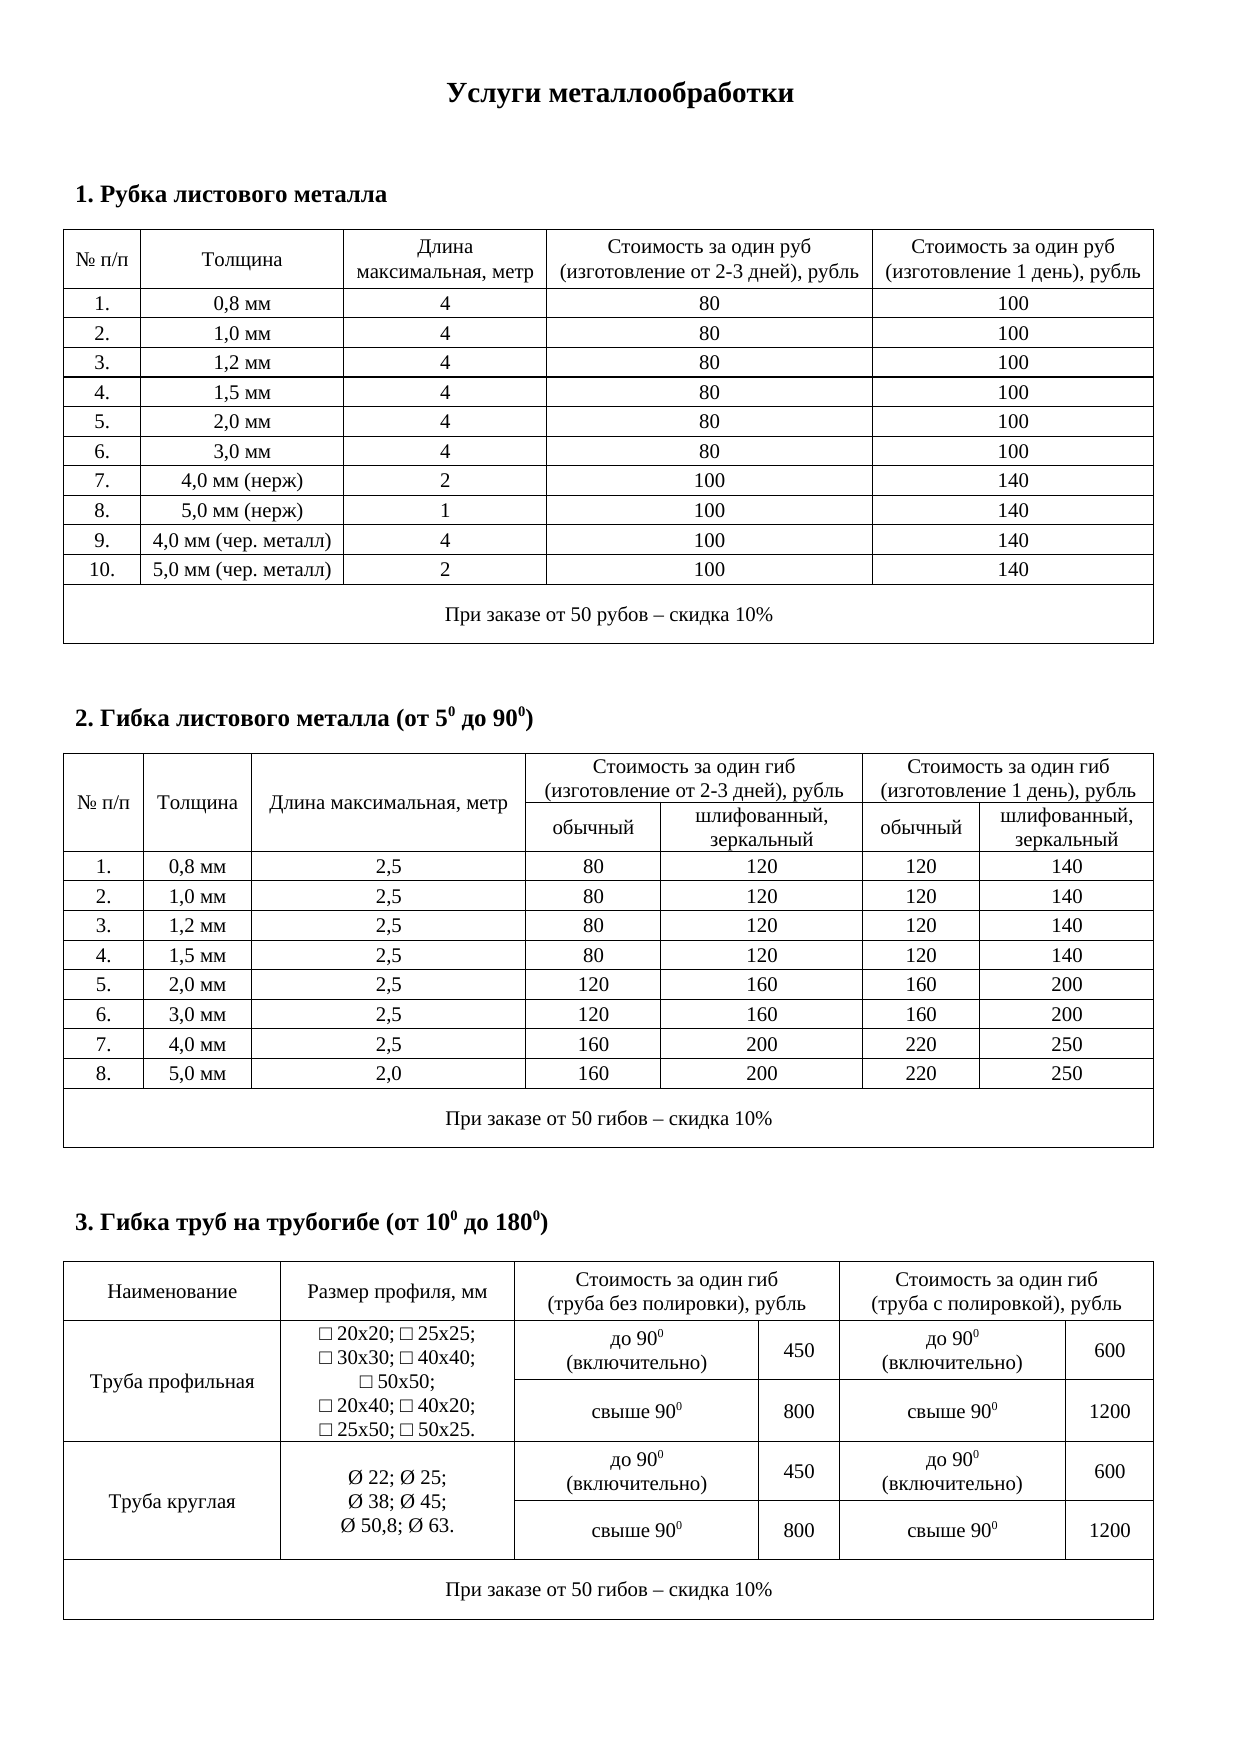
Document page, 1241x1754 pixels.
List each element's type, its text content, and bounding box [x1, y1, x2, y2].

table_cell до 900 (включительно) [840, 1321, 1065, 1379]
table_cell 600 [1066, 1442, 1153, 1500]
table_cell 4 [344, 318, 546, 347]
table_header № п/п [64, 754, 143, 851]
table_cell 4 [344, 378, 546, 406]
table_cell 160 [863, 970, 979, 999]
table_cell 1,5 мм [144, 941, 251, 969]
table_cell 1,2 мм [141, 348, 343, 376]
table_cell 200 [661, 1029, 862, 1058]
table_cell 2,0 мм [144, 970, 251, 999]
table_cell шлифованный, зеркальный [980, 803, 1153, 851]
table_cell 4 [344, 525, 546, 554]
table_cell 220 [863, 1029, 979, 1058]
table_cell 100 [547, 525, 872, 554]
table_cell 1,0 мм [141, 318, 343, 347]
table_cell 140 [873, 555, 1153, 583]
table_cell 200 [980, 970, 1153, 999]
table_header Длина максимальная, метр [252, 754, 525, 851]
table_cell 200 [661, 1059, 862, 1087]
table_cell 140 [980, 852, 1153, 880]
table_header Стоимость за один гиб (изготовление 1 день), рубль [863, 754, 1153, 802]
table_cell 80 [547, 378, 872, 406]
table_cell 120 [863, 881, 979, 910]
table_cell 1. [64, 852, 143, 880]
table_cell 1,5 мм [141, 378, 343, 406]
table_cell 2 [344, 555, 546, 583]
text 3. Гибка труб на трубогибе (от 100 до 1800) [75, 1207, 1165, 1236]
table_cell 140 [873, 525, 1153, 554]
table_cell 8. [64, 1059, 143, 1087]
table_cell При заказе от 50 гибов – скидка 10% [64, 1560, 1153, 1618]
table_cell шлифованный, зеркальный [661, 803, 862, 851]
table_cell 800 [759, 1501, 839, 1559]
table_cell 100 [873, 407, 1153, 436]
table_cell 100 [873, 437, 1153, 465]
table_cell Труба круглая [64, 1442, 280, 1559]
table_header Размер профиля, мм [281, 1262, 514, 1320]
table_cell 100 [873, 289, 1153, 317]
table_cell 160 [661, 970, 862, 999]
table_cell 80 [526, 852, 660, 880]
table_header Стоимость за один руб (изготовление от 2-3 дней), рубль [547, 230, 872, 288]
table_cell 1. [64, 289, 140, 317]
table_header Наименование [64, 1262, 280, 1320]
table_cell 0,8 мм [141, 289, 343, 317]
table_cell 4 [344, 289, 546, 317]
table_cell 2,5 [252, 852, 525, 880]
table_cell 160 [661, 1000, 862, 1028]
table_header Стоимость за один гиб (изготовление от 2-3 дней), рубль [526, 754, 862, 802]
table_cell 4 [344, 407, 546, 436]
table_cell 8. [64, 496, 140, 524]
table_cell 80 [547, 348, 872, 376]
table_cell 9. [64, 525, 140, 554]
table_cell 2,5 [252, 941, 525, 969]
table_cell 4,0 мм (нерж) [141, 466, 343, 495]
table_cell 160 [863, 1000, 979, 1028]
table_cell При заказе от 50 гибов – скидка 10% [64, 1089, 1153, 1147]
table_cell 4. [64, 378, 140, 406]
table_header Длина максимальная, метр [344, 230, 546, 288]
table_cell 2. [64, 318, 140, 347]
table_cell 140 [980, 911, 1153, 939]
table_cell 450 [759, 1321, 839, 1379]
table_cell 120 [863, 941, 979, 969]
table_cell 120 [526, 970, 660, 999]
table_header Стоимость за один руб (изготовление 1 день), рубль [873, 230, 1153, 288]
table_cell 5. [64, 407, 140, 436]
table_header Стоимость за один гиб (труба с полировкой), рубль [840, 1262, 1153, 1320]
table_cell 2,5 [252, 1029, 525, 1058]
table_cell 120 [661, 852, 862, 880]
table_cell 250 [980, 1029, 1153, 1058]
table_cell 120 [661, 881, 862, 910]
table_cell При заказе от 50 рубов – скидка 10% [64, 585, 1153, 642]
table_cell 2. [64, 881, 143, 910]
table_cell 2,5 [252, 970, 525, 999]
table_cell 7. [64, 466, 140, 495]
table_cell 120 [863, 911, 979, 939]
table_cell до 900 (включительно) [515, 1442, 758, 1500]
table_cell обычный [863, 803, 979, 851]
table_cell 4,0 мм (чер. металл) [141, 525, 343, 554]
table_cell 2 [344, 466, 546, 495]
table_cell 450 [759, 1442, 839, 1500]
table_cell свыше 900 [840, 1501, 1065, 1559]
table_cell 0,8 мм [144, 852, 251, 880]
table_cell 2,0 мм [141, 407, 343, 436]
table_cell 800 [759, 1380, 839, 1441]
table_cell 100 [873, 318, 1153, 347]
table_cell 3,0 мм [141, 437, 343, 465]
table_cell 80 [547, 437, 872, 465]
table_cell 120 [863, 852, 979, 880]
table_cell 4,0 мм [144, 1029, 251, 1058]
table_cell 1,0 мм [144, 881, 251, 910]
table_cell 140 [980, 941, 1153, 969]
table_cell 160 [526, 1059, 660, 1087]
table_cell 160 [526, 1029, 660, 1058]
table_cell 120 [661, 911, 862, 939]
table_cell 2,0 [252, 1059, 525, 1087]
table_cell 1200 [1066, 1380, 1153, 1441]
table_cell 2,5 [252, 911, 525, 939]
table_cell 100 [873, 348, 1153, 376]
table_cell □ 20х20; □ 25х25; □ 30х30; □ 40х40; □ 50х50; □ 20х40; □ 40х20; □ 25х50; □ 50х25. [281, 1321, 514, 1441]
table_cell Труба профильная [64, 1321, 280, 1441]
table_cell 80 [526, 941, 660, 969]
table_cell 100 [873, 378, 1153, 406]
table_cell 600 [1066, 1321, 1153, 1379]
table_cell 5,0 мм (чер. металл) [141, 555, 343, 583]
table_cell 1,2 мм [144, 911, 251, 939]
table_cell 80 [526, 881, 660, 910]
table_header № п/п [64, 230, 140, 288]
table_cell 5,0 мм (нерж) [141, 496, 343, 524]
table_cell 140 [980, 881, 1153, 910]
table_cell 10. [64, 555, 140, 583]
table_cell 100 [547, 496, 872, 524]
table_cell 80 [547, 289, 872, 317]
table_cell 200 [980, 1000, 1153, 1028]
table_cell 5,0 мм [144, 1059, 251, 1087]
table_cell до 900 (включительно) [515, 1321, 758, 1379]
table_cell 80 [547, 318, 872, 347]
table_cell обычный [526, 803, 660, 851]
table_cell 4. [64, 941, 143, 969]
table_cell 7. [64, 1029, 143, 1058]
table_cell свыше 900 [515, 1380, 758, 1441]
table_cell 100 [547, 555, 872, 583]
table_cell 100 [547, 466, 872, 495]
text 2. Гибка листового металла (от 50 до 900) [75, 703, 1165, 732]
table_cell свыше 900 [515, 1501, 758, 1559]
table_cell 3,0 мм [144, 1000, 251, 1028]
table_cell 2,5 [252, 1000, 525, 1028]
table_cell свыше 900 [840, 1380, 1065, 1441]
table_cell 6. [64, 1000, 143, 1028]
table_cell 120 [661, 941, 862, 969]
table_header Толщина [144, 754, 251, 851]
table_cell 4 [344, 437, 546, 465]
table_cell 220 [863, 1059, 979, 1087]
table_cell 1200 [1066, 1501, 1153, 1559]
table_cell 250 [980, 1059, 1153, 1087]
table_cell 140 [873, 496, 1153, 524]
table_cell 3. [64, 911, 143, 939]
table_cell 2,5 [252, 881, 525, 910]
text 1. Рубка листового металла [75, 179, 1165, 208]
table_header Толщина [141, 230, 343, 288]
table_cell 6. [64, 437, 140, 465]
table_cell Ø 22; Ø 25; Ø 38; Ø 45; Ø 50,8; Ø 63. [281, 1442, 514, 1559]
table_cell 80 [526, 911, 660, 939]
table_header Стоимость за один гиб (труба без полировки), рубль [515, 1262, 839, 1320]
table_cell 80 [547, 407, 872, 436]
table_cell 3. [64, 348, 140, 376]
table_cell 120 [526, 1000, 660, 1028]
table_cell 4 [344, 348, 546, 376]
table_cell до 900 (включительно) [840, 1442, 1065, 1500]
table_cell 5. [64, 970, 143, 999]
table_cell 1 [344, 496, 546, 524]
table_cell 140 [873, 466, 1153, 495]
text Услуги металлообработки [75, 75, 1165, 108]
